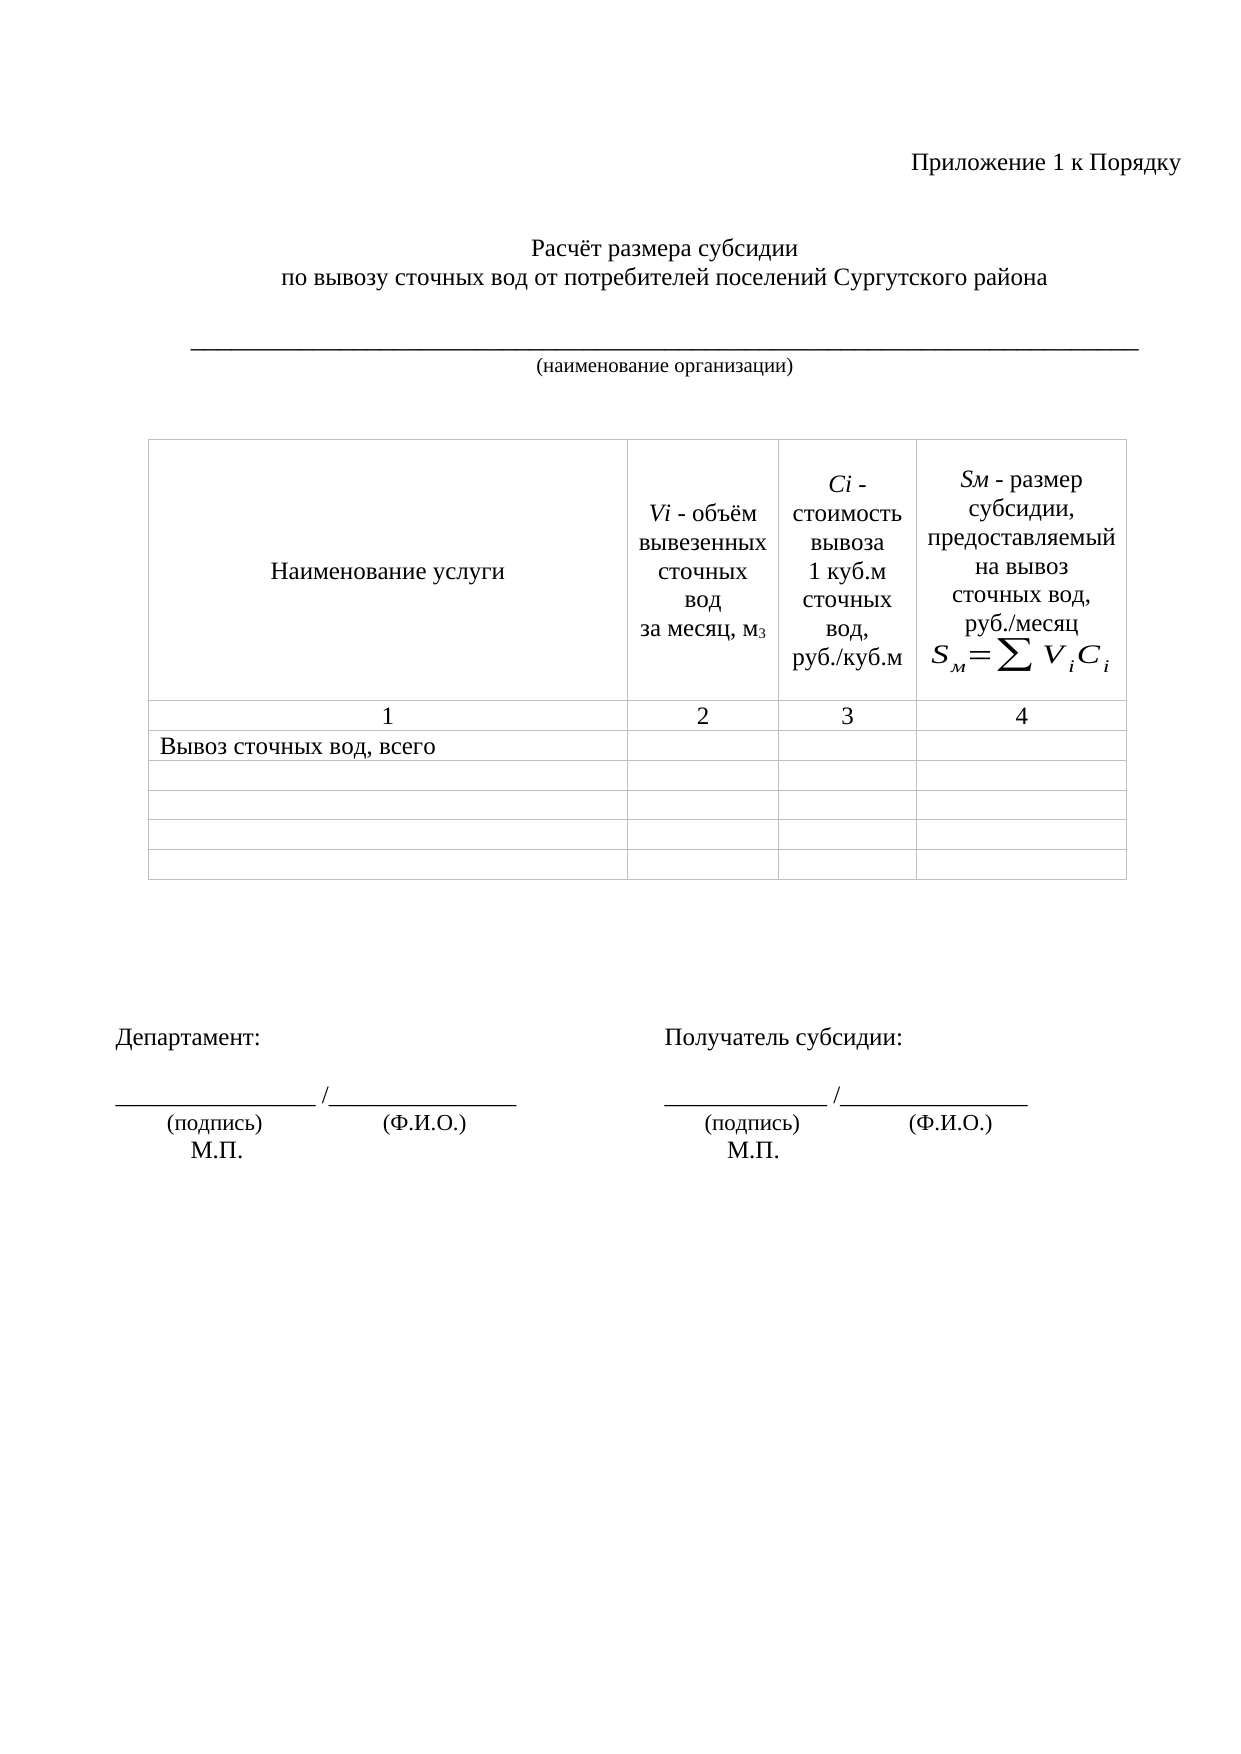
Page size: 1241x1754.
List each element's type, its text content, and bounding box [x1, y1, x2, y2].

table_cell [628, 820, 778, 849]
table_cell [917, 791, 1126, 819]
text Расчёт размера субсидии [148, 233, 1181, 262]
table_cell [149, 761, 627, 789]
table_cell 4 [917, 701, 1126, 730]
text (наименование организации) [148, 353, 1181, 377]
table_cell [628, 731, 778, 760]
table_cell [779, 731, 916, 760]
table_cell [779, 820, 916, 849]
table_header Наименование услуги [149, 440, 627, 700]
table_header Получатель субсидии: _____________ /_______________ (подпись) (Ф.И.О.) М.П. [658, 1012, 1220, 1203]
table_cell [917, 850, 1126, 879]
table_header Vi - объём вывезенных сточных вод за месяц, м3 [628, 440, 778, 700]
table_cell [917, 731, 1126, 760]
table_cell [149, 850, 627, 879]
text по вывозу сточных вод от потребителей поселений Сургутского района [148, 262, 1181, 291]
table_cell [779, 791, 916, 819]
table_cell [779, 850, 916, 879]
table_cell Вывоз сточных вод, всего [149, 731, 627, 760]
text Приложение 1 к Порядку [148, 147, 1181, 176]
table_cell 2 [628, 701, 778, 730]
table_header Сi - стоимость вывоза 1 куб.м сточных вод, руб./куб.м [779, 440, 916, 700]
table_cell [917, 761, 1126, 789]
table_cell [628, 761, 778, 789]
table_cell [628, 791, 778, 819]
table_cell 1 [149, 701, 627, 730]
table_cell [149, 791, 627, 819]
table_header Sм - размер субсидии, предоставляемый на вывоз сточных вод, руб./месяц [917, 440, 1126, 700]
text ______________________________________________________________________ [148, 322, 1181, 353]
table_cell [628, 850, 778, 879]
table_cell [779, 761, 916, 789]
table_cell 3 [779, 701, 916, 730]
table_header Департамент: ________________ /_______________ (подпись) (Ф.И.О.) М.П. [109, 1012, 658, 1203]
table_cell [917, 820, 1126, 849]
table_cell [149, 820, 627, 849]
